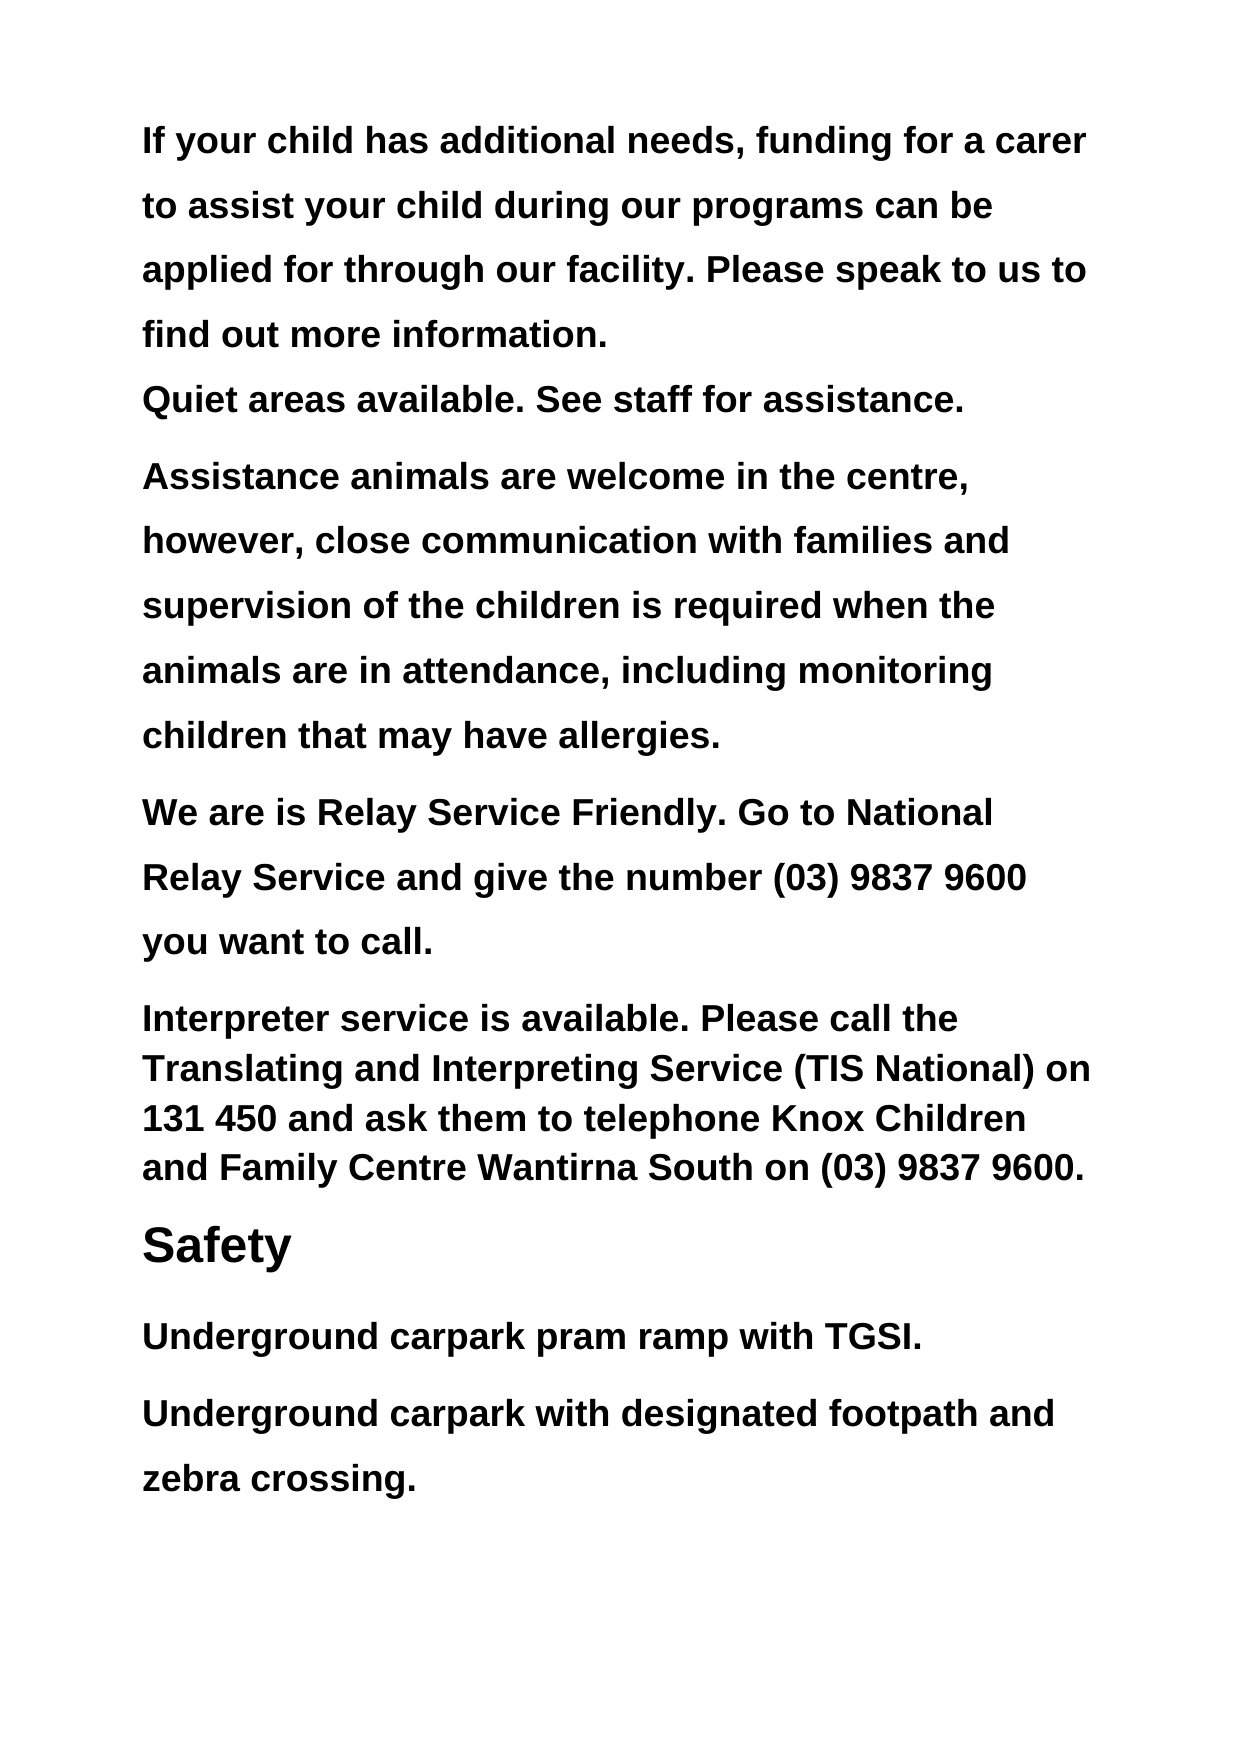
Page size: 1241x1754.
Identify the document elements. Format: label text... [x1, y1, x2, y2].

text Underground carpark pram ramp with TGSI. [142, 1314, 1098, 1358]
text If your child has additional needs, funding for a carer to assist your child during our programs can be applied for through our facility. Please speak to us to find out more information. Quiet areas available. See staff for assistance. [142, 118, 1098, 420]
text Underground carpark with designated footpath and zebra crossing. [142, 1392, 1098, 1499]
text Interpreter service is available. Please call the Translating and Interpreting Service (TIS National) on 131 450 and ask them to telephone Knox Children and Family Centre Wantirna South on (03) 9837 9600. [142, 997, 1098, 1188]
text Assistance animals are welcome in the centre, however, close communication with families and supervision of the children is required when the animals are in attendance, including monitoring children that may have allergies. [142, 454, 1098, 756]
subtitle Safety [142, 1216, 1098, 1273]
text We are is Relay Service Friendly. Go to National Relay Service and give the number (03) 9837 9600 you want to call. [142, 790, 1098, 962]
